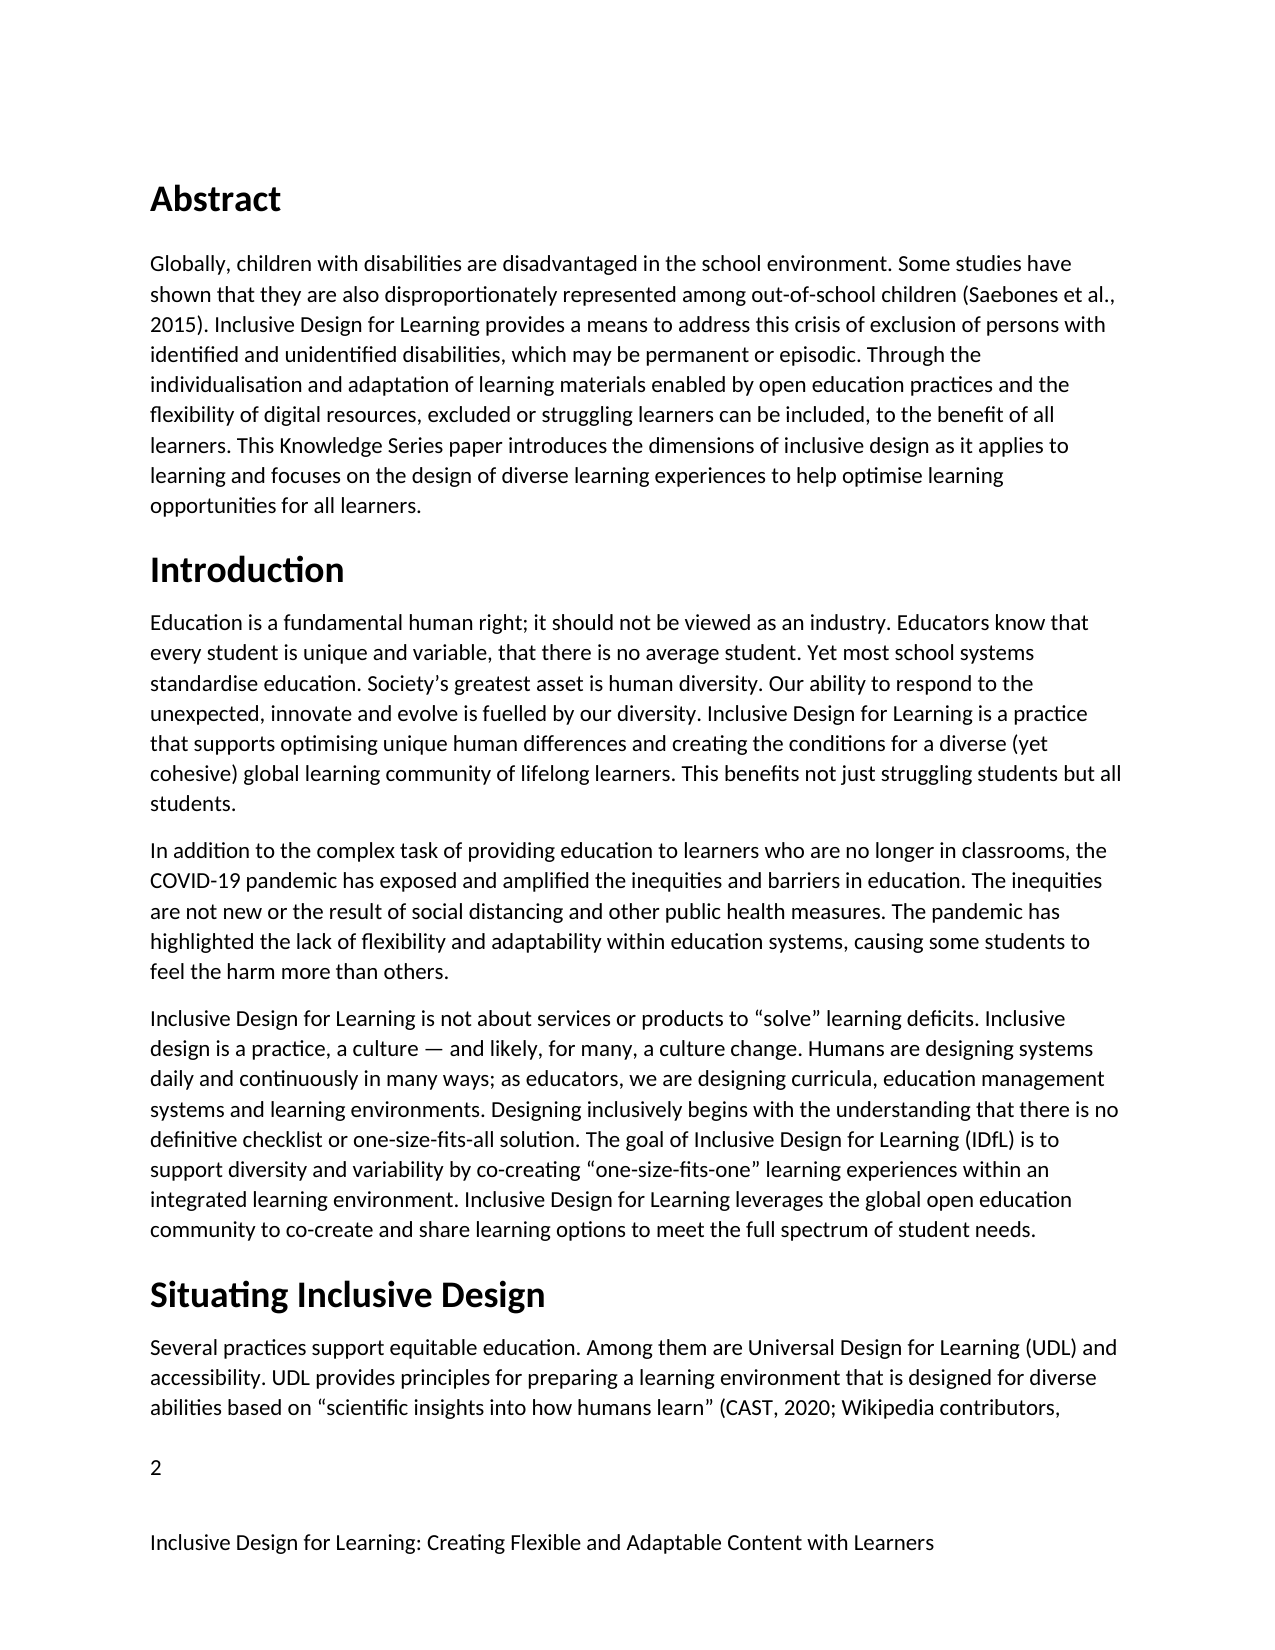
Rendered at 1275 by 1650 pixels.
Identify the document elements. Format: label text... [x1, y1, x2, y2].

text Education is a fundamental human right; it should not be viewed as an industry. Educators know that every student is unique and variable, that there is no average student. Yet most school systems standardise education. Society’s greatest asset is human diversity. Our ability to respond to the unexpected, innovate and evolve is fuelled by our diversity. Inclusive Design for Learning is a practice that supports optimising unique human differences and creating the conditions for a diverse (yet cohesive) global learning community of lifelong learners. This benefits not just struggling students but all students. [150, 608, 1125, 818]
text In addition to the complex task of providing education to learners who are no longer in classrooms, the COVID-19 pandemic has exposed and amplified the inequities and barriers in education. The inequities are not new or the result of social distancing and other public health measures. The pandemic has highlighted the lack of flexibility and adaptability within education systems, causing some students to feel the harm more than others. [150, 836, 1125, 985]
subtitle Introduction [150, 546, 1125, 592]
text Globally, children with disabilities are disadvantaged in the school environment. Some studies have shown that they are also disproportionately represented among out-of-school children (Saebones et al., 2015). Inclusive Design for Learning provides a means to address this crisis of exclusion of persons with identified and unidentified disabilities, which may be permanent or episodic. Through the individualisation and adaptation of learning materials enabled by open education practices and the flexibility of digital resources, excluded or struggling learners can be included, to the benefit of all learners. This Knowledge Series paper introduces the dimensions of inclusive design as it applies to learning and focuses on the design of diverse learning experiences to help optimise learning opportunities for all learners. [150, 249, 1125, 519]
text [150, 1333, 1125, 1421]
subtitle Situating Inclusive Design [150, 1271, 1125, 1317]
text Inclusive Design for Learning is not about services or products to “solve” learning deficits. Inclusive design is a practice, a culture — and likely, for many, a culture change. Humans are designing systems daily and continuously in many ways; as educators, we are designing curricula, education management systems and learning environments. Designing inclusively begins with the understanding that there is no definitive checklist or one-size-fits-all solution. The goal of Inclusive Design for Learning (IDfL) is to support diversity and variability by co-creating “one-size-fits-one” learning experiences within an integrated learning environment. Inclusive Design for Learning leverages the global open education community to co-create and share learning options to meet the full spectrum of student needs. [150, 1004, 1125, 1244]
subtitle Abstract [150, 175, 1125, 221]
